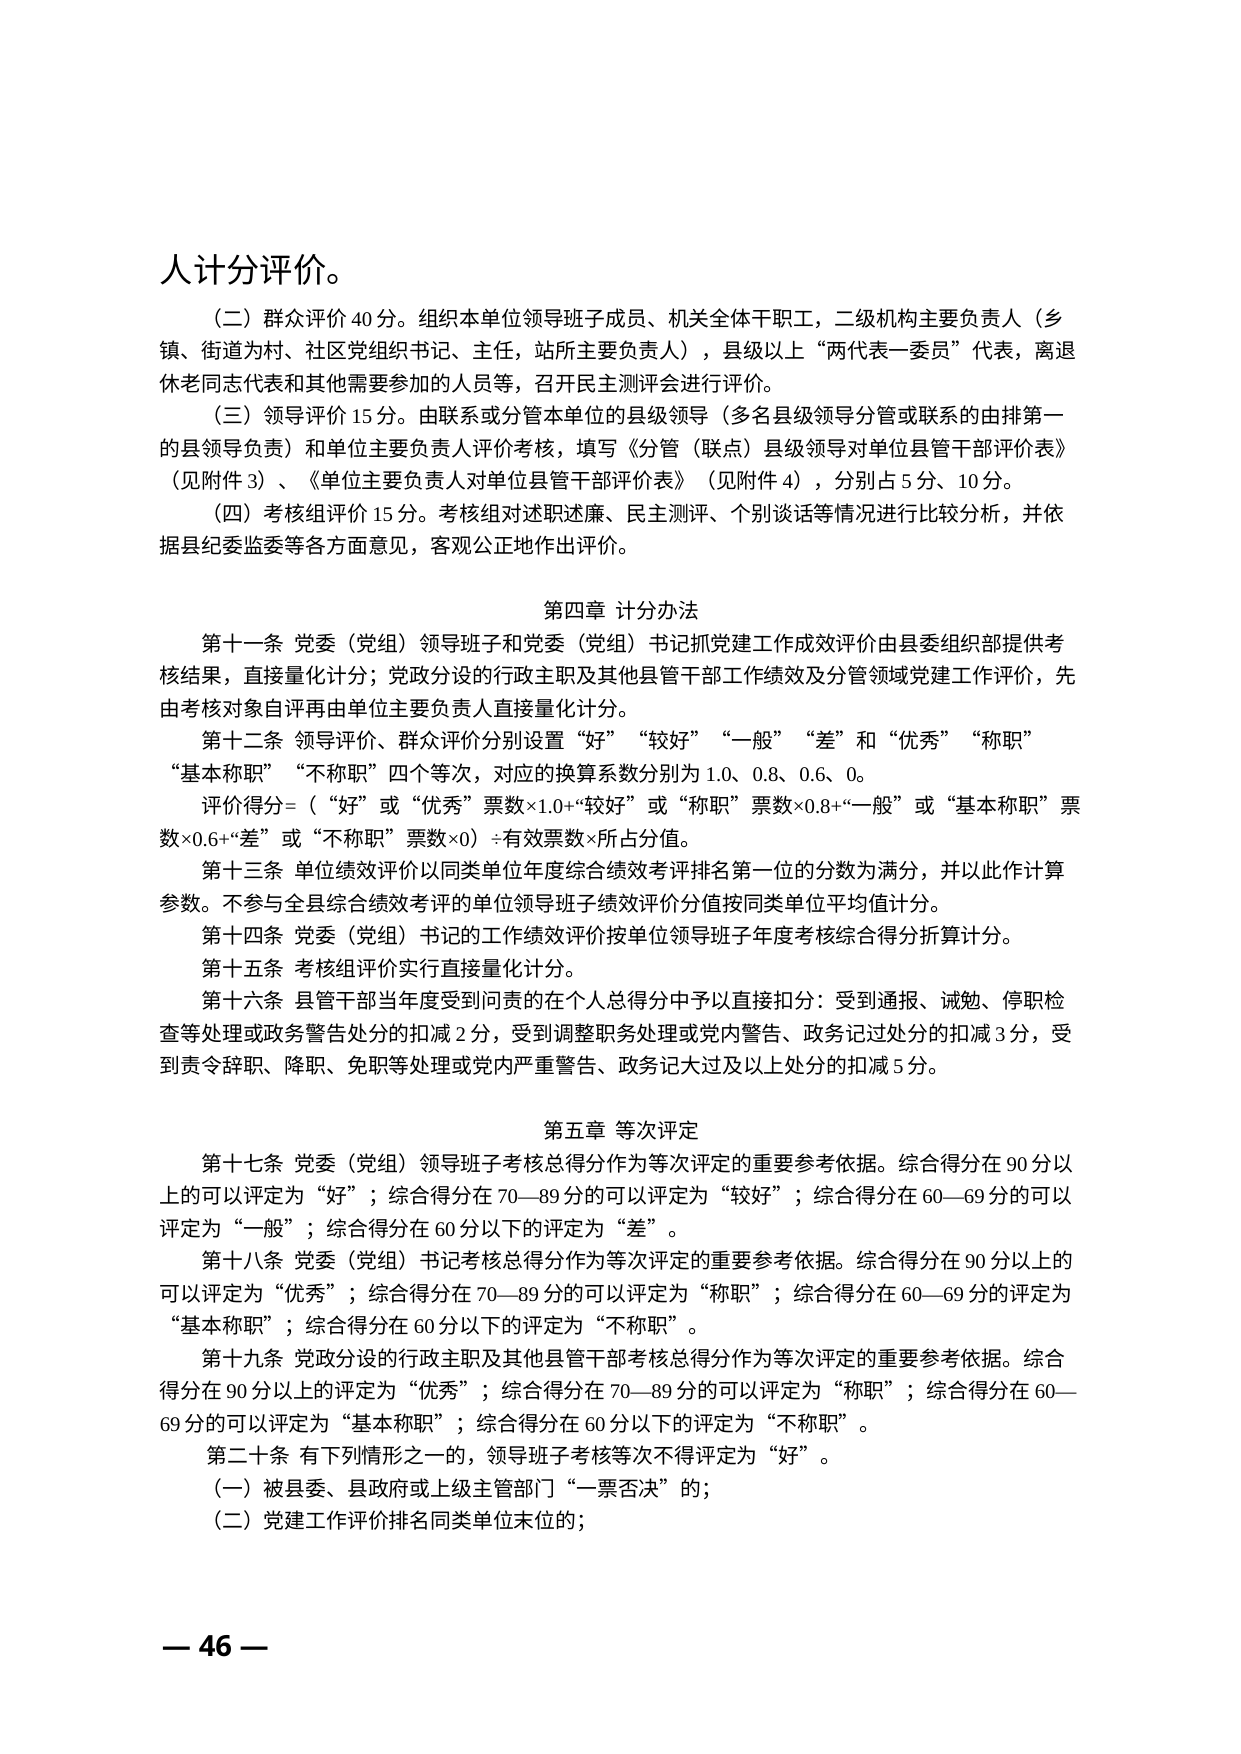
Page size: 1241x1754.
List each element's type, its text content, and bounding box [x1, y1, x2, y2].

text 第十二条 领导评价、群众评价分别设置“好”“较好”“一般”“差”和“优秀”“称职”“基本称职”“不称职”四个等次，对应的换算系数分别为1.0、0.8、0.6、0。 [159, 723, 1081, 788]
text （二）群众评价40分。组织本单位领导班子成员、机关全体干职工，二级机构主要负责人（乡镇、街道为村、社区党组织书记、主任，站所主要负责人），县级以上“两代表一委员”代表，离退休老同志代表和其他需要参加的人员等，召开民主测评会进行评价。 [159, 301, 1081, 398]
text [159, 236, 1081, 301]
text 第二十条 有下列情形之一的，领导班子考核等次不得评定为“好”。 [159, 1438, 1081, 1471]
text 第十六条 县管干部当年度受到问责的在个人总得分中予以直接扣分：受到通报、诫勉、停职检查等处理或政务警告处分的扣减2分，受到调整职务处理或党内警告、政务记过处分的扣减3分，受到责令辞职、降职、免职等处理或党内严重警告、政务记大过及以上处分的扣减5分。 [159, 983, 1081, 1081]
text 评价得分=（“好”或“优秀”票数×1.0+“较好”或“称职”票数×0.8+“一般”或“基本称职”票数×0.6+“差”或“不称职”票数×0）÷有效票数×所占分值。 [159, 788, 1081, 853]
text 第十九条 党政分设的行政主职及其他县管干部考核总得分作为等次评定的重要参考依据。综合得分在90分以上的评定为“优秀”；综合得分在70—89分的可以评定为“称职”；综合得分在60—69分的可以评定为“基本称职”；综合得分在60分以下的评定为“不称职”。 [159, 1341, 1081, 1438]
text 第十一条 党委（党组）领导班子和党委（党组）书记抓党建工作成效评价由县委组织部提供考核结果，直接量化计分；党政分设的行政主职及其他县管干部工作绩效及分管领域党建工作评价，先由考核对象自评再由单位主要负责人直接量化计分。 [159, 626, 1081, 723]
text （四）考核组评价15分。考核组对述职述廉、民主测评、个别谈话等情况进行比较分析，并依据县纪委监委等各方面意见，客观公正地作出评价。 [159, 496, 1081, 561]
text 第十七条 党委（党组）领导班子考核总得分作为等次评定的重要参考依据。综合得分在90分以上的可以评定为“好”；综合得分在70—89分的可以评定为“较好”；综合得分在60—69分的可以评定为“一般”；综合得分在60分以下的评定为“差”。 [159, 1146, 1081, 1243]
text 第十四条 党委（党组）书记的工作绩效评价按单位领导班子年度考核综合得分折算计分。 [159, 918, 1081, 951]
text 第四章 计分办法 [159, 593, 1081, 626]
text 第十三条 单位绩效评价以同类单位年度综合绩效考评排名第一位的分数为满分，并以此作计算参数。不参与全县综合绩效考评的单位领导班子绩效评价分值按同类单位平均值计分。 [159, 853, 1081, 918]
text 第五章 等次评定 [159, 1113, 1081, 1146]
text （二）党建工作评价排名同类单位末位的； [159, 1503, 1081, 1536]
text 第十五条 考核组评价实行直接量化计分。 [159, 951, 1081, 983]
text （三）领导评价15分。由联系或分管本单位的县级领导（多名县级领导分管或联系的由排第一的县领导负责）和单位主要负责人评价考核，填写《分管（联点）县级领导对单位县管干部评价表》（见附件3）、《单位主要负责人对单位县管干部评价表》（见附件4），分别占5分、10分。 [159, 398, 1081, 496]
text （一）被县委、县政府或上级主管部门“一票否决”的； [159, 1471, 1081, 1503]
text 第十八条 党委（党组）书记考核总得分作为等次评定的重要参考依据。综合得分在90分以上的可以评定为“优秀”；综合得分在70—89分的可以评定为“称职”；综合得分在60—69分的评定为“基本称职”；综合得分在60分以下的评定为“不称职”。 [159, 1243, 1081, 1341]
